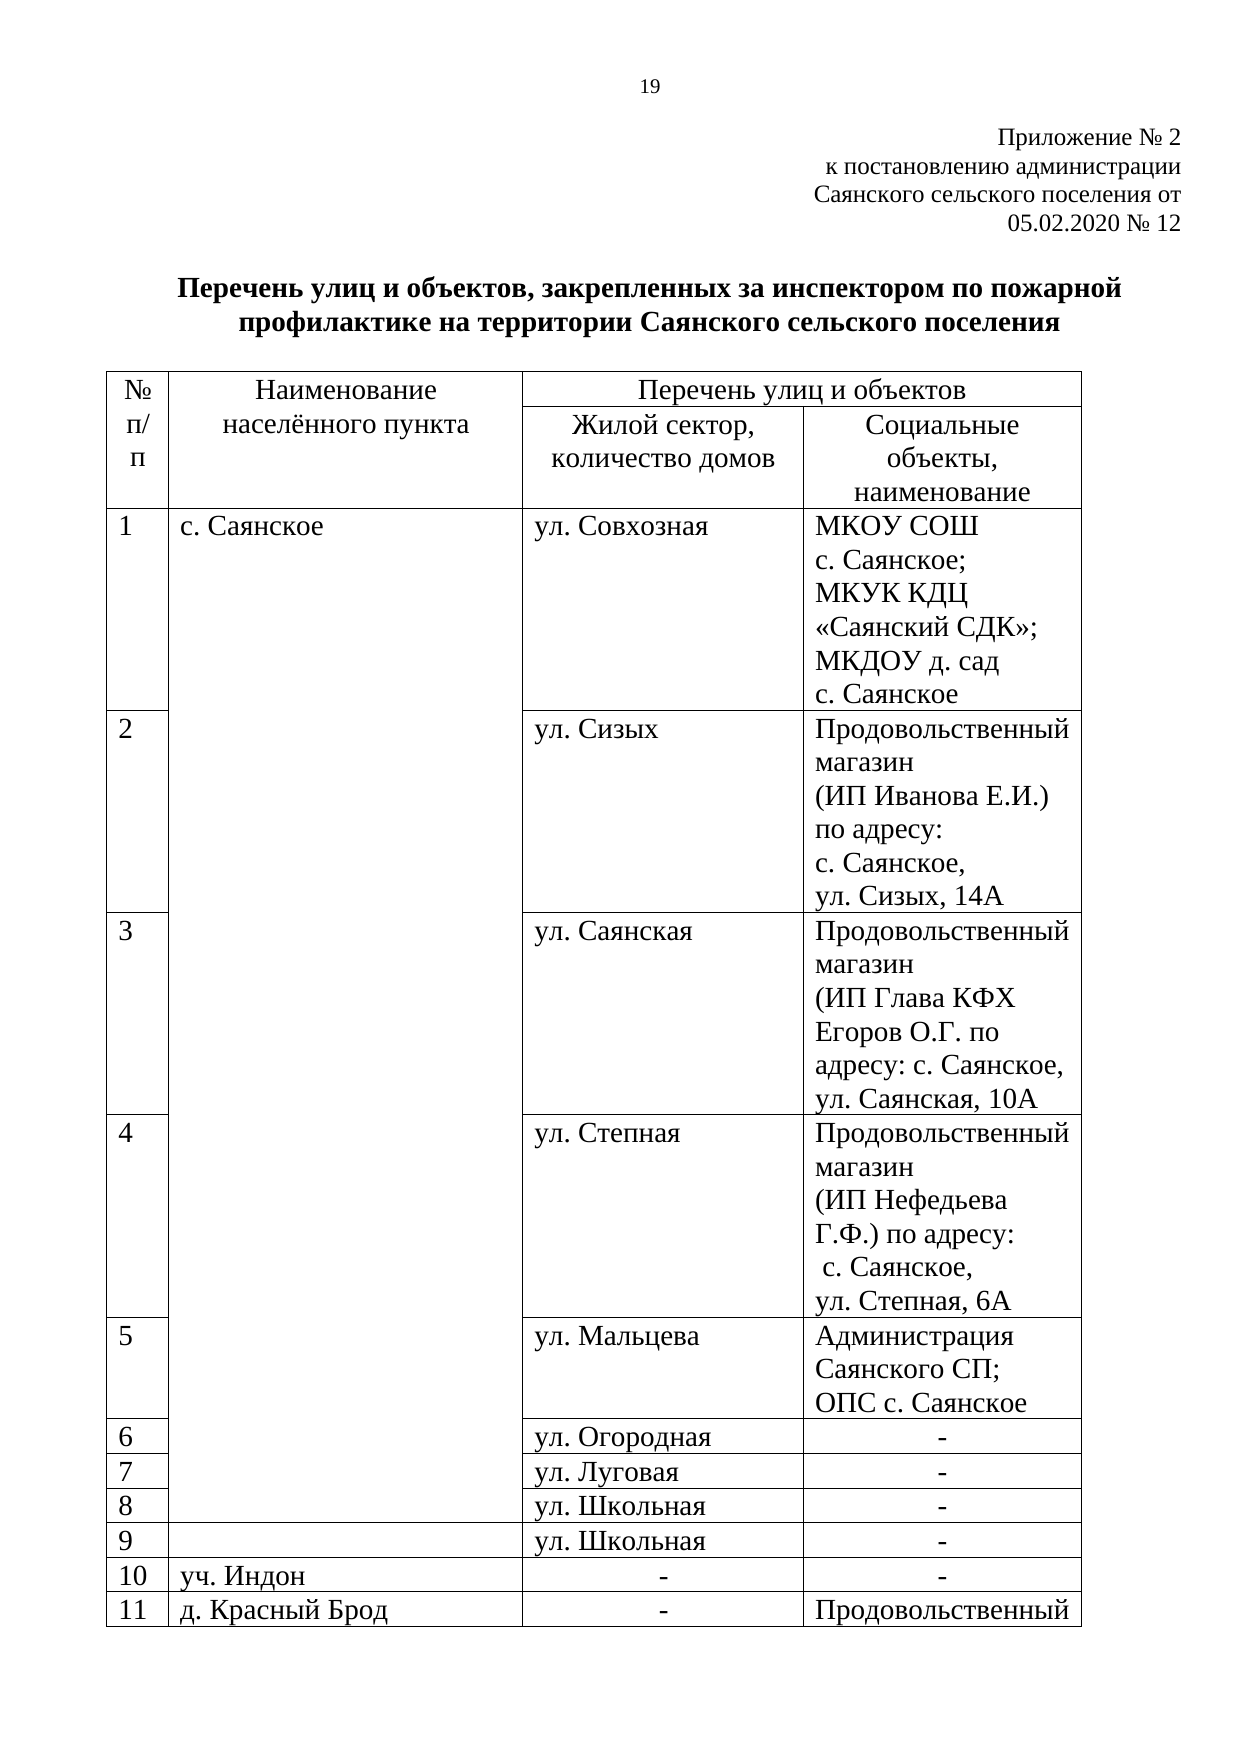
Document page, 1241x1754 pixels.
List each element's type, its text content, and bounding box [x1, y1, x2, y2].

table_cell Социальные объекты, наименование [804, 407, 1081, 507]
table_cell - [804, 1523, 1081, 1557]
table_cell 10 [107, 1558, 168, 1591]
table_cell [804, 1592, 1081, 1626]
text Перечень улиц и объектов, закрепленных за инспектором по пожарной профилактике на территории Саянского сельского поселения [118, 271, 1181, 338]
text Саянского сельского поселения от 05.02.2020 № 12 [709, 179, 1181, 237]
table_cell Администрация Саянского СП; ОПС с. Саянское [804, 1318, 1081, 1418]
table_cell с. Саянское [169, 509, 522, 1522]
table_cell ул. Мальцева [523, 1318, 803, 1418]
table_cell 11 [107, 1592, 168, 1626]
table_cell ул. Сизых [523, 711, 803, 912]
table_cell 6 [107, 1419, 168, 1453]
table_cell ул. Школьная [523, 1489, 803, 1522]
table_cell Жилой сектор, количество домов [523, 407, 803, 507]
table_cell - [523, 1558, 803, 1591]
text Приложение № 2 [709, 122, 1181, 151]
table_cell 5 [107, 1318, 168, 1418]
table_cell 1 [107, 509, 168, 710]
table_cell [169, 1523, 522, 1557]
table_cell уч. Индон [169, 1558, 522, 1591]
table_cell 7 [107, 1454, 168, 1487]
table_header № п/п [107, 372, 168, 507]
table_cell - [804, 1454, 1081, 1487]
table_cell ул. Совхозная [523, 509, 803, 710]
table_cell ул. Школьная [523, 1523, 803, 1557]
table_cell - [804, 1419, 1081, 1453]
table_header Наименование населённого пункта [169, 372, 522, 507]
table_cell МКОУ СОШ с. Саянское; МКУК КДЦ «Саянский СДК»; МКДОУ д. сад с. Саянское [804, 509, 1081, 710]
table_cell - [804, 1489, 1081, 1522]
table_cell 3 [107, 913, 168, 1114]
table_cell ул. Степная [523, 1115, 803, 1317]
table_cell ул. Саянская [523, 913, 803, 1114]
table_cell Продовольственный магазин (ИП Иванова Е.И.) по адресу: с. Саянское, ул. Сизых, 14А [804, 711, 1081, 912]
table_cell Продовольственный магазин (ИП Глава КФХ Егоров О.Г. по адресу: с. Саянское, ул. Саянская, 10А [804, 913, 1081, 1114]
table_cell 2 [107, 711, 168, 912]
text к постановлению администрации [709, 151, 1181, 179]
table_cell ул. Луговая [523, 1454, 803, 1487]
table_header Перечень улиц и объектов [523, 372, 1081, 406]
table_cell д. Красный Брод [169, 1592, 522, 1626]
table_cell ул. Огородная [523, 1419, 803, 1453]
table_cell - [804, 1558, 1081, 1591]
table_cell 4 [107, 1115, 168, 1317]
table_cell Продовольственный магазин (ИП Нефедьева Г.Ф.) по адресу: с. Саянское, ул. Степная, 6А [804, 1115, 1081, 1317]
table_cell 9 [107, 1523, 168, 1557]
table_cell 8 [107, 1489, 168, 1522]
table_cell - [523, 1592, 803, 1626]
